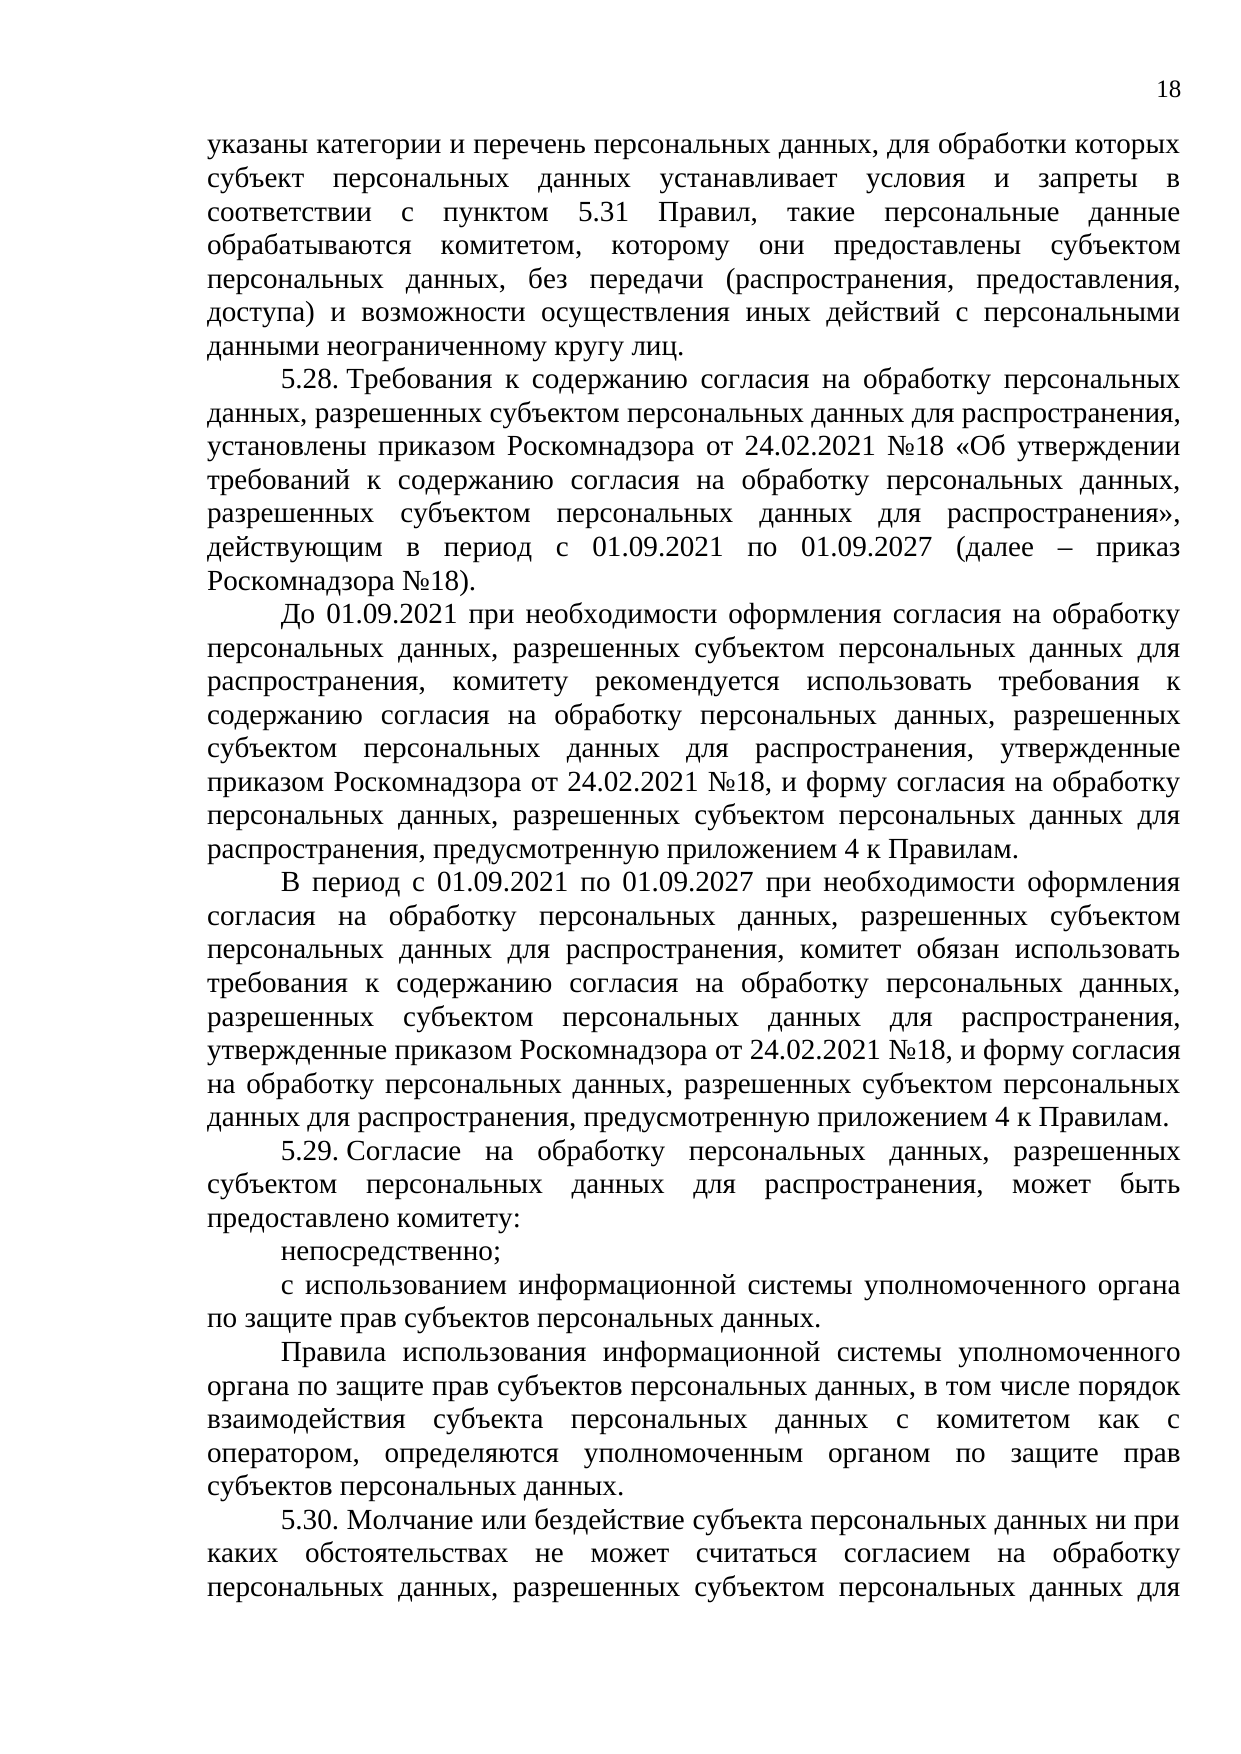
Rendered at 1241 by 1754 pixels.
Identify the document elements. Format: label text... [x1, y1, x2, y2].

text с использованием информационной системы уполномоченного органа по защите прав субъектов персональных данных. [207, 1267, 1181, 1334]
text В период с 01.09.2021 по 01.09.2027 при необходимости оформления согласия на обработку персональных данных, разрешенных субъектом персональных данных для распространения, комитет обязан использовать требования к содержанию согласия на обработку персональных данных, разрешенных субъектом персональных данных для распространения, утвержденные приказом Роскомнадзора от 24.02.2021 №18, и форму согласия на обработку персональных данных, разрешенных субъектом персональных данных для распространения, предусмотренную приложением 4 к Правилам. [207, 864, 1181, 1133]
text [207, 1502, 1181, 1602]
text 5.28. Требования к содержанию согласия на обработку персональных данных, разрешенных субъектом персональных данных для распространения, установлены приказом Роскомнадзора от 24.02.2021 №18 «Об утверждении требований к содержанию согласия на обработку персональных данных, разрешенных субъектом персональных данных для распространения», действующим в период с 01.09.2021 по 01.09.2027 (далее – приказ Роскомнадзора №18). [207, 361, 1181, 596]
text 5.29. Согласие на обработку персональных данных, разрешенных субъектом персональных данных для распространения, может быть предоставлено комитету: [207, 1133, 1181, 1233]
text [207, 127, 1181, 361]
text непосредственно; [207, 1233, 1181, 1267]
text Правила использования информационной системы уполномоченного органа по защите прав субъектов персональных данных, в том числе порядок взаимодействия субъекта персональных данных с комитетом как с оператором, определяются уполномоченным органом по защите прав субъектов персональных данных. [207, 1334, 1181, 1502]
text До 01.09.2021 при необходимости оформления согласия на обработку персональных данных, разрешенных субъектом персональных данных для распространения, комитету рекомендуется использовать требования к содержанию согласия на обработку персональных данных, разрешенных субъектом персональных данных для распространения, утвержденные приказом Роскомнадзора от 24.02.2021 №18, и форму согласия на обработку персональных данных, разрешенных субъектом персональных данных для распространения, предусмотренную приложением 4 к Правилам. [207, 596, 1181, 864]
